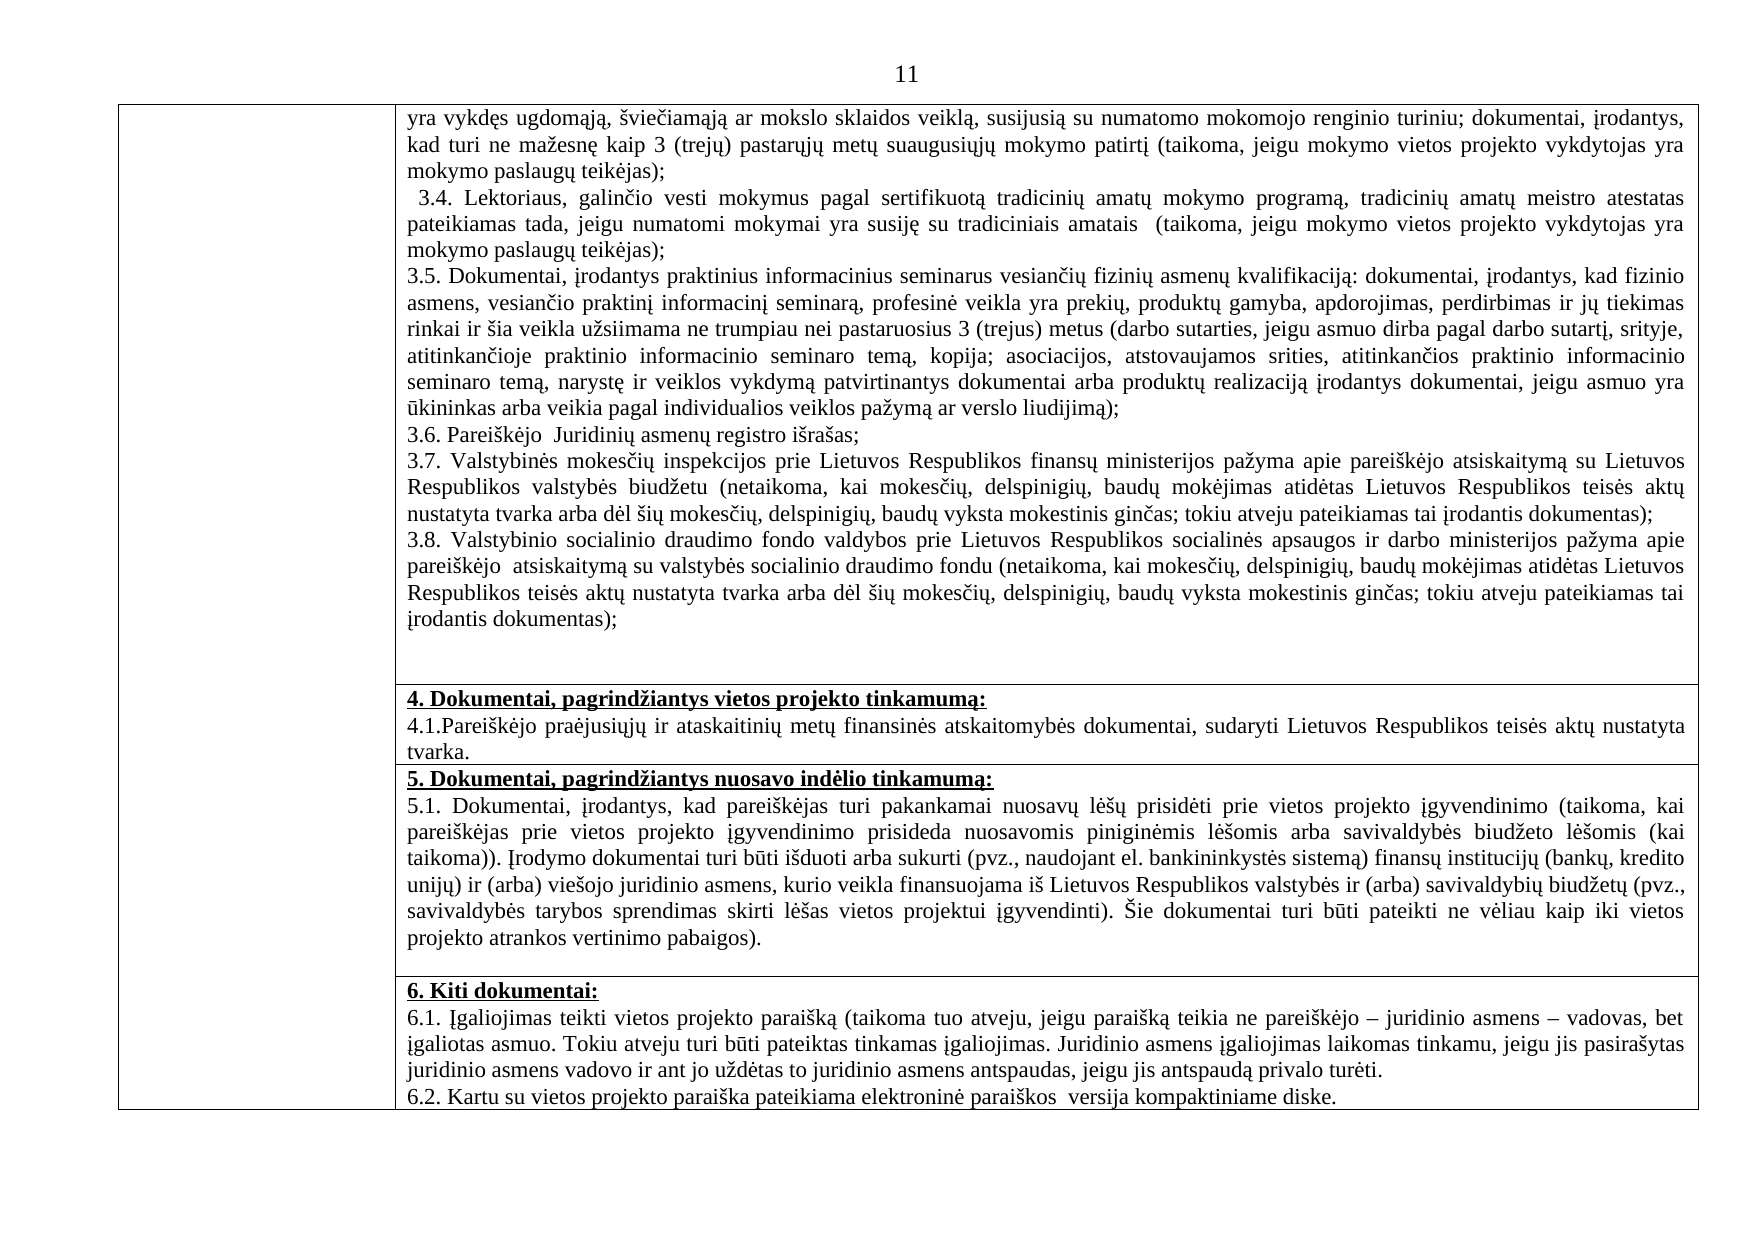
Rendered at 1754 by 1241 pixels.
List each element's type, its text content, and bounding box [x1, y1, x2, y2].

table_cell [396, 105, 1698, 684]
table_cell 6. Kiti dokumentai: 6.1. Įgaliojimas teikti vietos projekto paraišką (taikoma tuo atveju, jeigu paraišką teikia ne pareiškėjo – juridinio asmens – vadovas, bet įgaliotas asmuo. Tokiu atveju turi būti pateiktas tinkamas įgaliojimas. Juridinio asmens įgaliojimas laikomas tinkamu, jeigu jis pasirašytas juridinio asmens vadovo ir ant jo uždėtas to juridinio asmens antspaudas, jeigu jis antspaudą privalo turėti. 6.2. Kartu su vietos projekto paraiška pateikiama elektroninė paraiškos versija kompaktiniame diske. [396, 977, 1698, 1109]
table_cell 5. Dokumentai, pagrindžiantys nuosavo indėlio tinkamumą: 5.1. Dokumentai, įrodantys, kad pareiškėjas turi pakankamai nuosavų lėšų prisidėti prie vietos projekto įgyvendinimo (taikoma, kai pareiškėjas prie vietos projekto įgyvendinimo prisideda nuosavomis piniginėmis lėšomis arba savivaldybės biudžeto lėšomis (kai taikoma)). Įrodymo dokumentai turi būti išduoti arba sukurti (pvz., naudojant el. bankininkystės sistemą) finansų institucijų (bankų, kredito unijų) ir (arba) viešojo juridinio asmens, kurio veikla finansuojama iš Lietuvos Respublikos valstybės ir (arba) savivaldybių biudžetų (pvz., savivaldybės tarybos sprendimas skirti lėšas vietos projektui įgyvendinti). Šie dokumentai turi būti pateikti ne vėliau kaip iki vietos projekto atrankos vertinimo pabaigos). [396, 765, 1698, 976]
table_cell 4. Dokumentai, pagrindžiantys vietos projekto tinkamumą: 4.1.Pareiškėjo praėjusiųjų ir ataskaitinių metų finansinės atskaitomybės dokumentai, sudaryti Lietuvos Respublikos teisės aktų nustatyta tvarka. [396, 685, 1698, 764]
